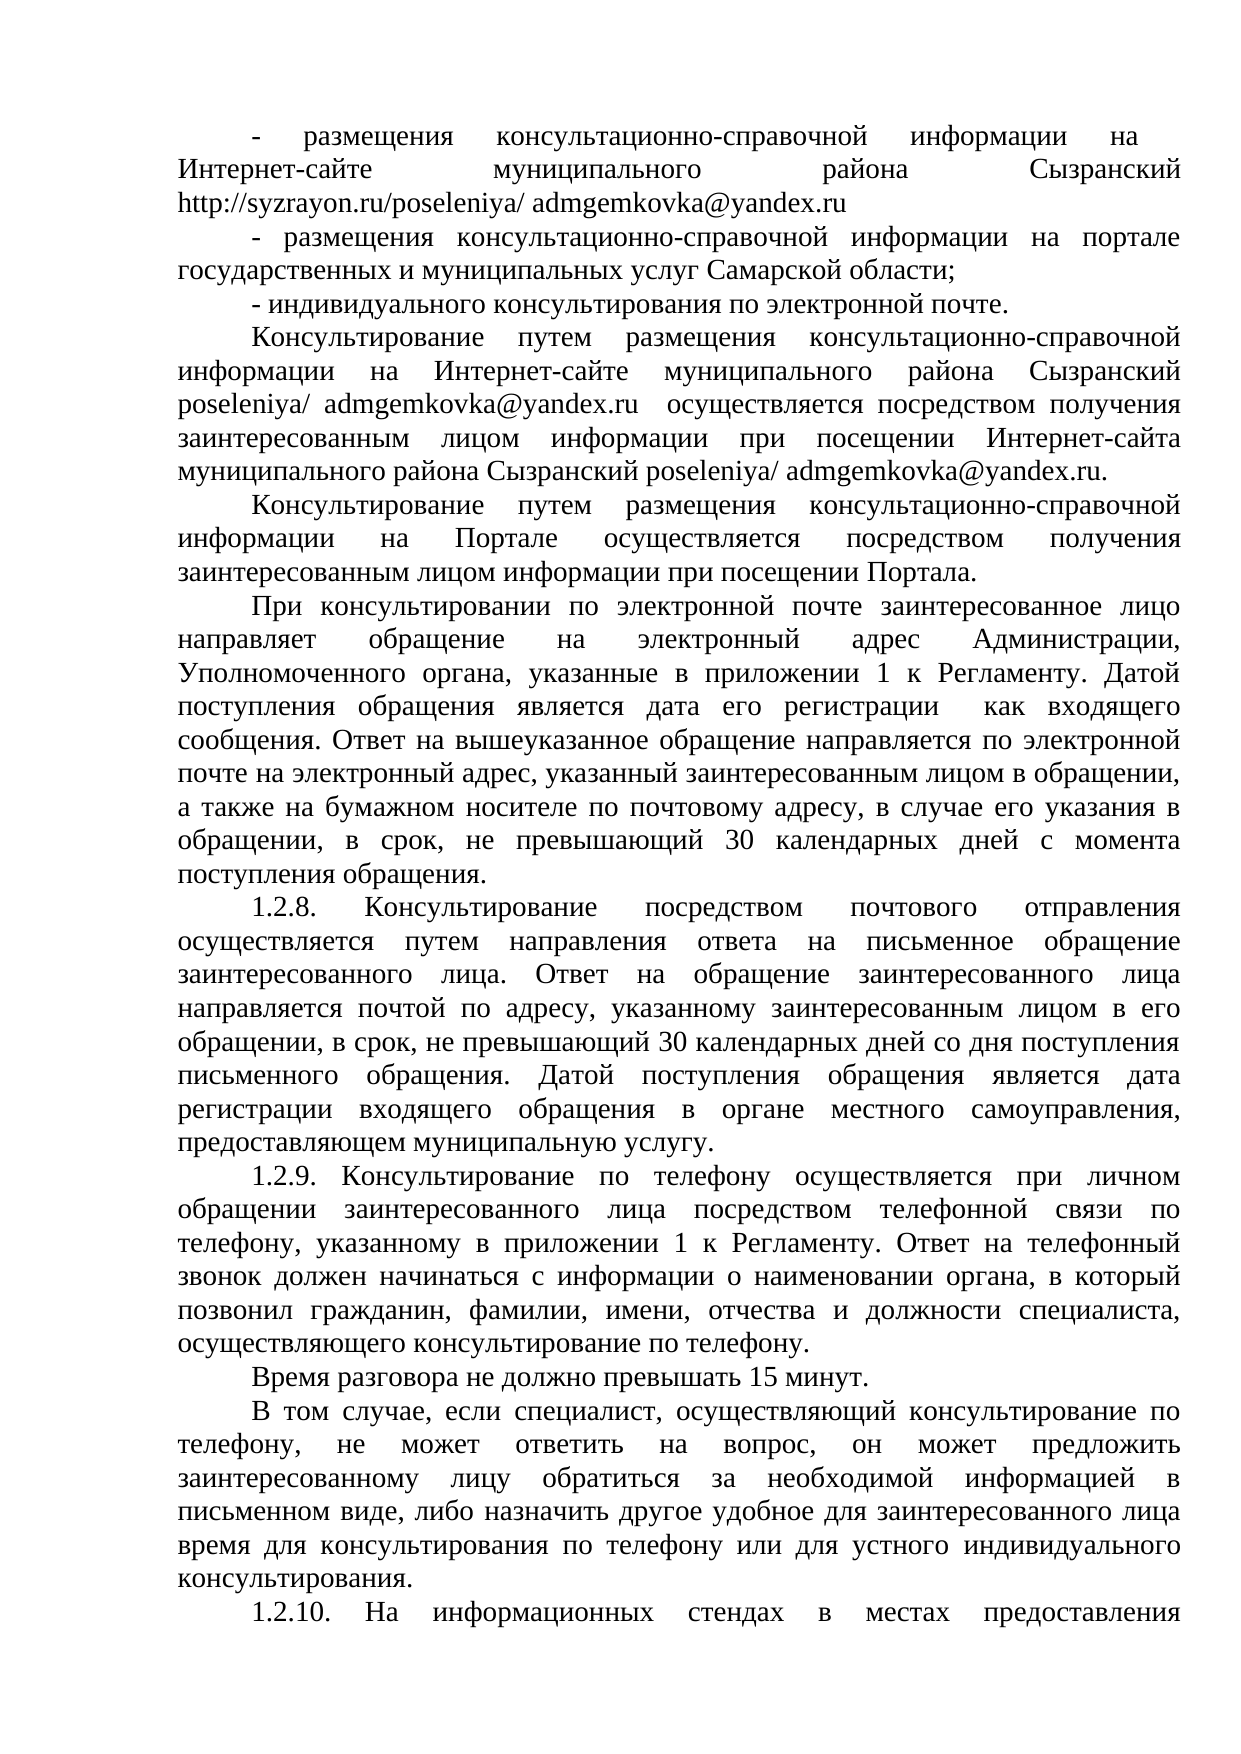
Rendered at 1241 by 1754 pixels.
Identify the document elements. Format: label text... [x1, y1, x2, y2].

text 1.2.9. Консультирование по телефону осуществляется при личном обращении заинтересованного лица посредством телефонной связи по телефону, указанному в приложении 1 к Регламенту. Ответ на телефонный звонок должен начинаться с информации о наименовании органа, в который позвонил гражданин, фамилии, имени, отчества и должности специалиста, осуществляющего консультирование по телефону. [177, 1158, 1181, 1359]
text - размещения консультационно-справочной информации на портале государственных и муниципальных услуг Самарской области; [177, 219, 1181, 286]
text - индивидуального консультирования по электронной почте. [177, 286, 1181, 319]
text В том случае, если специалист, осуществляющий консультирование по телефону, не может ответить на вопрос, он может предложить заинтересованному лицу обратиться за необходимой информацией в письменном виде, либо назначить другое удобное для заинтересованного лица время для консультирования по телефону или для устного индивидуального консультирования. [177, 1393, 1181, 1594]
text При консультировании по электронной почте заинтересованное лицо направляет обращение на электронный адрес Администрации, Уполномоченного органа, указанные в приложении 1 к Регламенту. Датой поступления обращения является дата его регистрации как входящего сообщения. Ответ на вышеуказанное обращение направляется по электронной почте на электронный адрес, указанный заинтересованным лицом в обращении, а также на бумажном носителе по почтовому адресу, в случае его указания в обращении, в срок, не превышающий 30 календарных дней с момента поступления обращения. [177, 588, 1181, 889]
text Время разговора не должно превышать 15 минут. [177, 1359, 1181, 1393]
text 1.2.8. Консультирование посредством почтового отправления осуществляется путем направления ответа на письменное обращение заинтересованного лица. Ответ на обращение заинтересованного лица направляется почтой по адресу, указанному заинтересованным лицом в его обращении, в срок, не превышающий 30 календарных дней со дня поступления письменного обращения. Датой поступления обращения является дата регистрации входящего обращения в органе местного самоуправления, предоставляющем муниципальную услугу. [177, 889, 1181, 1158]
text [177, 1594, 1181, 1627]
text Консультирование путем размещения консультационно-справочной информации на Интернет-сайте муниципального района Сызранский poseleniya/ аdmgemkovka@yandex.ru осуществляется посредством получения заинтересованным лицом информации при посещении Интернет-сайта муниципального района Сызранский poseleniya/ аdmgemkovka@yandex.ru. [177, 319, 1181, 487]
text Консультирование путем размещения консультационно-справочной информации на Портале осуществляется посредством получения заинтересованным лицом информации при посещении Портала. [177, 487, 1181, 588]
text - размещения консультационно-справочной информации на Интернет-сайте муниципального района Сызранский http://syzrayon.ru/poseleniya/ аdmgemkovka@yandex.ru [177, 118, 1181, 219]
